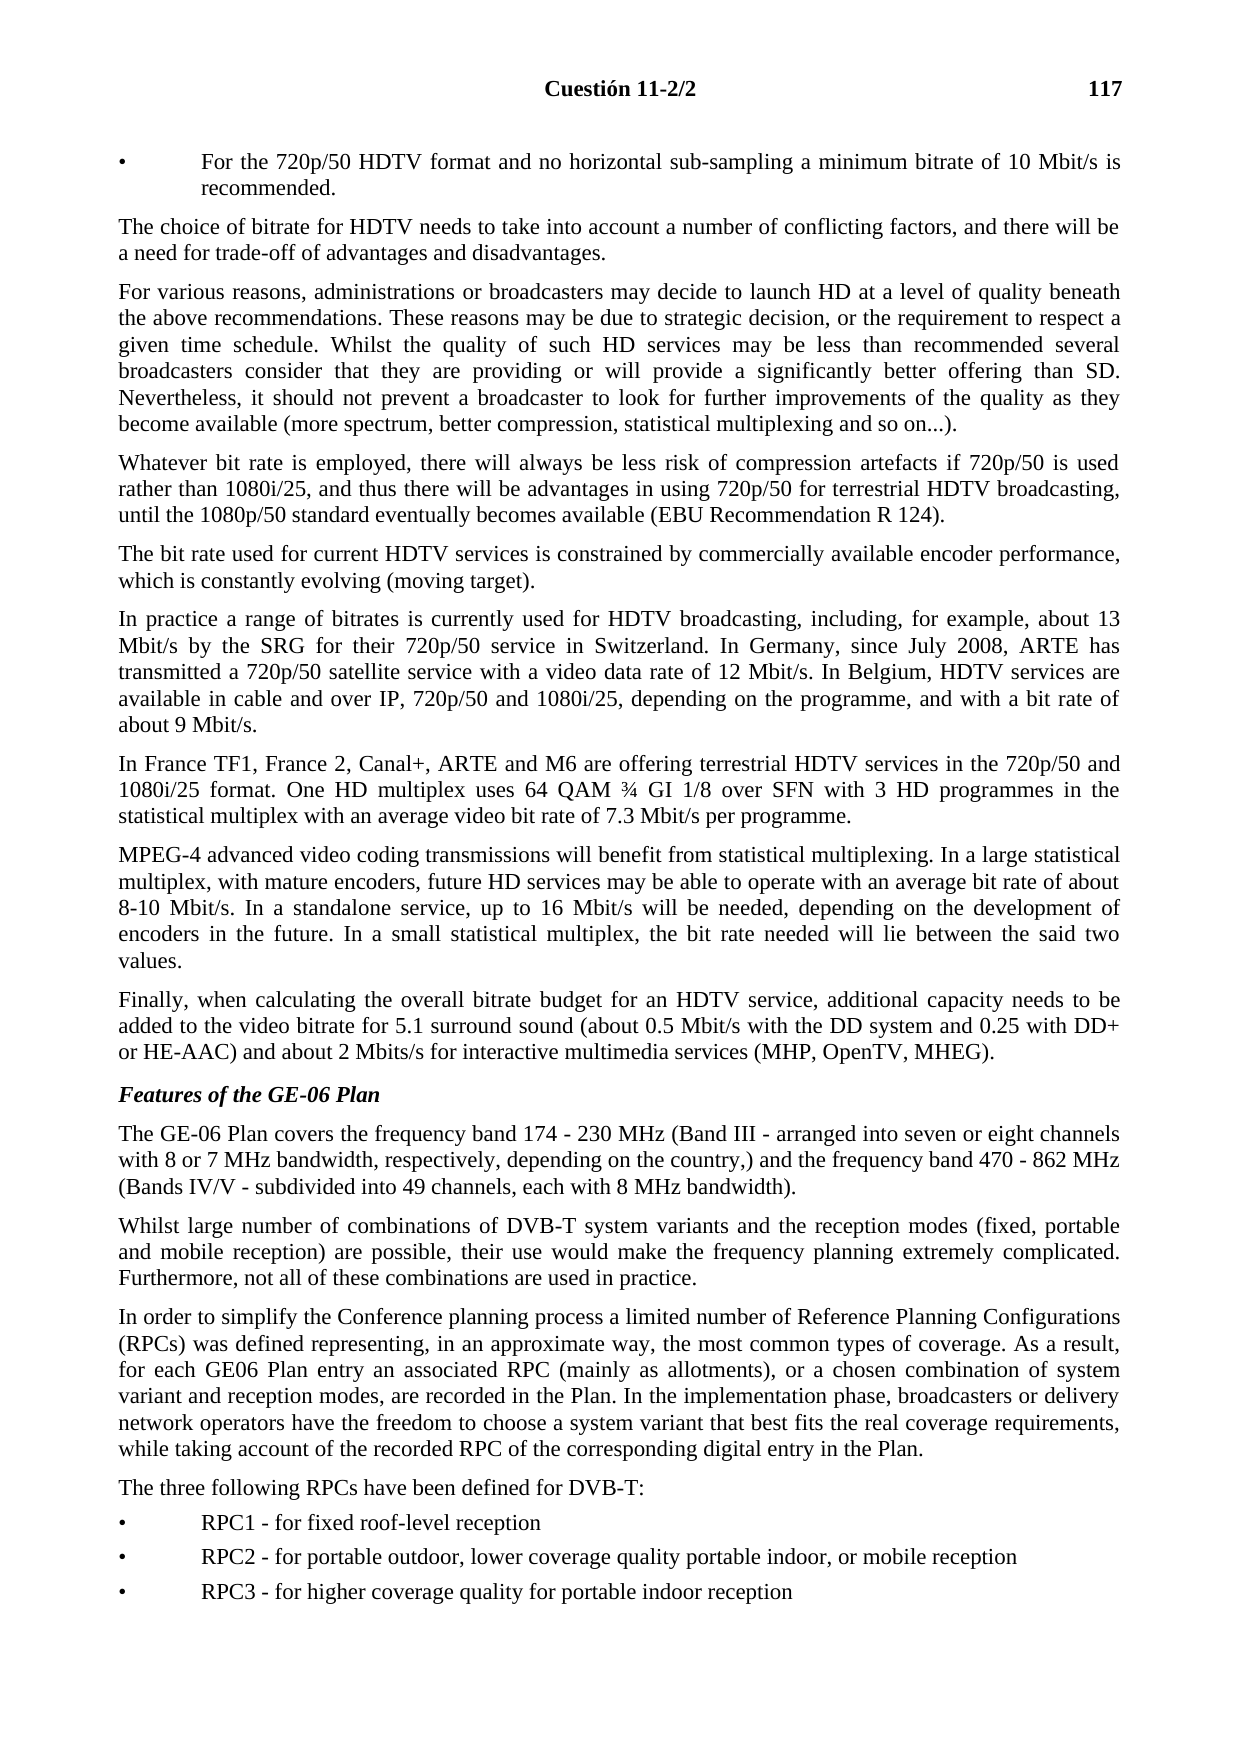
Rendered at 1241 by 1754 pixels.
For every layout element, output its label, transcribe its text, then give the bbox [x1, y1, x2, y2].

text The GE-06 Plan covers the frequency band 174 - 230 MHz (Band III - arranged into seven or eight channels with 8 or 7 MHz bandwidth, respectively, depending on the country,) and the frequency band 470 - 862 MHz (Bands IV/V - subdivided into 49 channels, each with 8 MHz bandwidth). [118, 1120, 1122, 1199]
text The bit rate used for current HDTV services is constrained by commercially available encoder performance, which is constantly evolving (moving target). [118, 540, 1122, 593]
text • RPC2 - for portable outdoor, lower coverage quality portable indoor, or mobile reception [118, 1543, 1122, 1570]
text For various reasons, administrations or oadcasters may decide to launch HD at a level of quality beneath the above recommendations. These reasons may be due to strategic decision, or the requirement to respect a given time schedule. Whilst the quality of such HD services may be less than recommended several oadcasters consider that they are providing or will provide a significantly better offering than SD. Nevertheless, it should not prevent a oadcaster to look for further improvements of the quality as they become available (more spectrum, better compression, statistical multiplexing and so on...). [118, 278, 1122, 436]
text Finally, when calculating the overall bitrate budget for an HDTV service, additional capacity needs to be added to the video bitrate for 5.1 surround sound (about 0.5 Mbit/s with the DD system and 0.25 with DD+ or HE-AAC) and about 2 Mbits/s for interactive multimedia services (MHP, OpenTV, MHEG). [118, 986, 1122, 1065]
text • RPC1 - for fixed roof-level reception [118, 1509, 1122, 1535]
text Whatever bit rate is employed, there will always be less risk of compression artefacts if 720p/50 is used rather than 1080i/25, and thus there will be advantages in using 720p/50 for terrestrial HDTV oadcasting, until the 1080p/50 standard eventually becomes available (EBU Recommendation R 124). [118, 449, 1122, 528]
text Whilst large number of combinations of DVB-T system variants and the reception modes (fixed, portable and mobile reception) are possible, their use would make the frequency planning extremely complicated. Furthermore, not all of these combinations are used in practice. [118, 1212, 1122, 1291]
text The three following RPCs have been defined for DVB-T: [118, 1474, 1122, 1500]
text • For the 720p/50 HDTV format and no horizontal sub-sampling a minimum bitrate of 10 Mbit/s is recommended. [118, 148, 1122, 200]
text In order to simplify the Conference planning process a limited number of Reference Planning Configurations (RPCs) was defined representing, in an approximate way, the most common types of coverage. As a result, for each GE06 Plan entry an associated RPC (mainly as allotments), or a chosen combination of system variant and reception modes, are recorded in the Plan. In the implementation phase, oadcasters or delivery network operators have the freedom to choose a system variant that best fits the real coverage requirements, while taking account of the recorded RPC of the corresponding digital entry in the Plan. [118, 1303, 1122, 1461]
text In France TF1, France 2, Canal+, ARTE and M6 are offering terrestrial HDTV services in the 720p/50 and 1080i/25 format. One HD multiplex uses 64 QAM ¾ GI 1/8 over SFN with 3 HD programmes in the statistical multiplex with an average video bit rate of 7.3 Mbit/s per programme. [118, 750, 1122, 829]
text The choice of bitrate for HDTV needs to take into account a number of conflicting factors, and there will be a need for trade-off of advantages and disadvantages. [118, 213, 1122, 266]
text MPEG-4 advanced video coding transmissions will benefit from statistical multiplexing. In a large statistical multiplex, with mature encoders, future HD services may be able to operate with an average bit rate of about 8-10 Mbit/s. In a standalone service, up to 16 Mbit/s will be needed, depending on the development of encoders in the future. In a small statistical multiplex, the bit rate needed will lie between the said two values. [118, 841, 1122, 973]
text In practice a range of bitrates is currently used for HDTV oadcasting, including, for example, about 13 Mbit/s by the SRG for their 720p/50 service in . In , since July 2008, ARTE has transmitted a 720p/50 satellite service with a video data rate of 12 Mbit/s. In , HDTV services are available in cable and over IP, 720p/50 and 1080i/25, depending on the programme, and with a bit rate of about 9 Mbit/s. [118, 606, 1122, 737]
text • RPC3 - for higher coverage quality for portable indoor reception [118, 1578, 1122, 1604]
subtitle Features of the GE-06 Plan [118, 1081, 1122, 1108]
